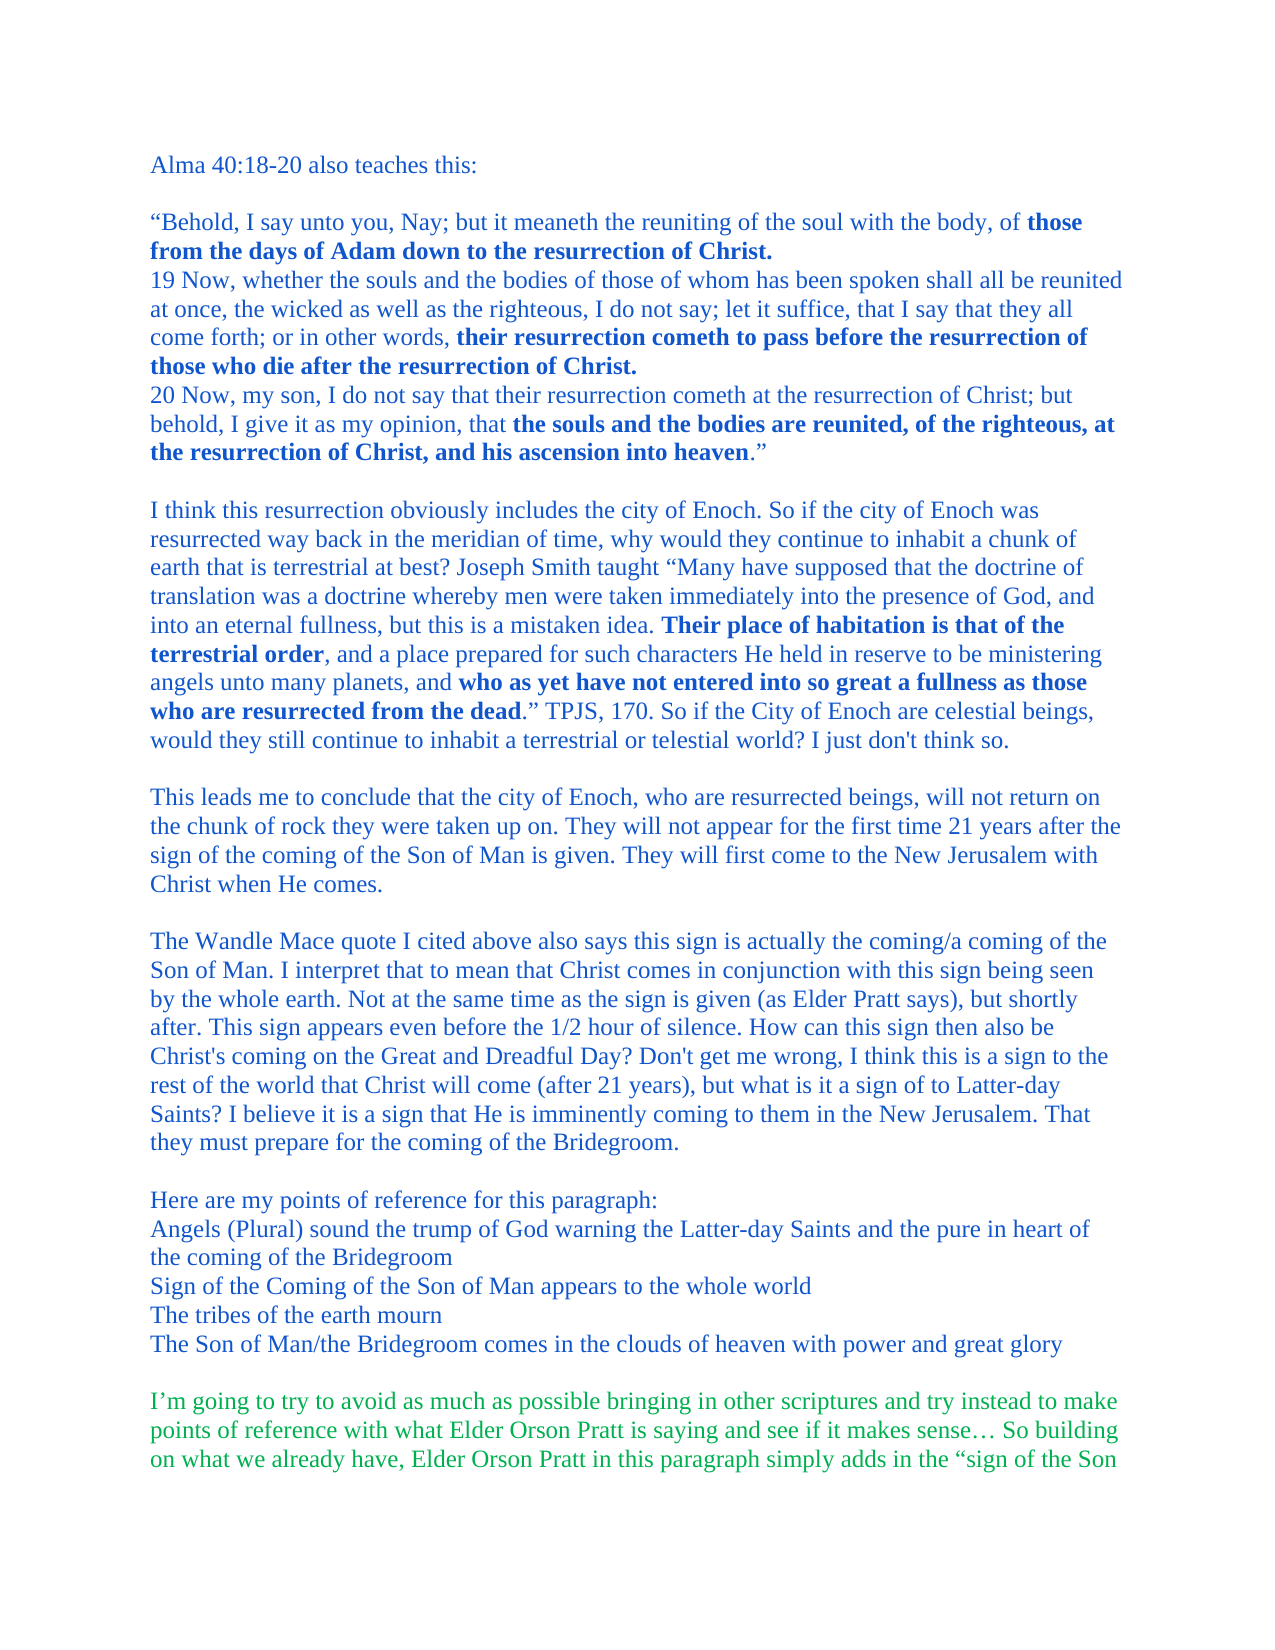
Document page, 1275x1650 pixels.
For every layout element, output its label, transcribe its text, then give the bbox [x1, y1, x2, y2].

text Sign of the Coming of the Son of Man appears to the whole world [150, 1271, 1125, 1300]
text The Son of Man/the Bridegroom comes in the clouds of heaven with power and great glory [150, 1329, 1125, 1357]
text 19 Now, whether the souls and the bodies of those of whom has been spoken shall all be reunited at once, the wicked as well as the righteous, I do not say; let it suffice, that I say that they all come forth; or in other words, their resurrection cometh to pass before the resurrection of those who die after the resurrection of Christ. [150, 265, 1125, 380]
text This leads me to conclude that the city of Enoch, who are resurrected beings, will not return on the chunk of rock they were taken up on. They will not appear for the first time 21 years after the sign of the coming of the Son of Man is given. They will first come to the New Jerusalem with Christ when He comes. [150, 782, 1125, 897]
text 20 Now, my son, I do not say that their resurrection cometh at the resurrection of Christ; but behold, I give it as my opinion, that the souls and the bodies are reunited, of the righteous, at the resurrection of Christ, and his ascension into heaven.” [150, 380, 1125, 466]
text “Behold, I say unto you, Nay; but it meaneth the reuniting of the soul with the body, of those from the days of Adam down to the resurrection of Christ. [150, 207, 1125, 265]
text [150, 1386, 1125, 1472]
text The tribes of the earth mourn [150, 1300, 1125, 1329]
text The Wandle Mace quote I cited above also says this sign is actually the coming/a coming of the Son of Man. I interpret that to mean that Christ comes in conjunction with this sign being seen by the whole earth. Not at the same time as the sign is given (as Elder Pratt says), but shortly after. This sign appears even before the 1/2 hour of silence. How can this sign then also be Christ's coming on the Great and Dreadful Day? Don't get me wrong, I think this is a sign to the rest of the world that Christ will come (after 21 years), but what is it a sign of to Latter-day Saints? I believe it is a sign that He is imminently coming to them in the New Jerusalem. That they must prepare for the coming of the Bridegroom. [150, 926, 1125, 1156]
text I think this resurrection obviously includes the city of Enoch. So if the city of Enoch was resurrected way back in the meridian of time, why would they continue to inhabit a chunk of earth that is terrestrial at best? Joseph Smith taught “Many have supposed that the doctrine of translation was a doctrine whereby men were taken immediately into the presence of God, and into an eternal fullness, but this is a mistaken idea. Their place of habitation is that of the terrestrial order, and a place prepared for such characters He held in reserve to be ministering angels unto many planets, and who as yet have not entered into so great a fullness as those who are resurrected from the dead.” TPJS, 170. So if the City of Enoch are celestial beings, would they still continue to inhabit a terrestrial or telestial world? I just don't think so. [150, 495, 1125, 754]
text Here are my points of reference for this paragraph: [150, 1185, 1125, 1214]
text Alma 40:18-20 also teaches this: [150, 150, 1125, 179]
text Angels (Plural) sound the trump of God warning the Latter-day Saints and the pure in heart of the coming of the Bridegroom [150, 1214, 1125, 1271]
